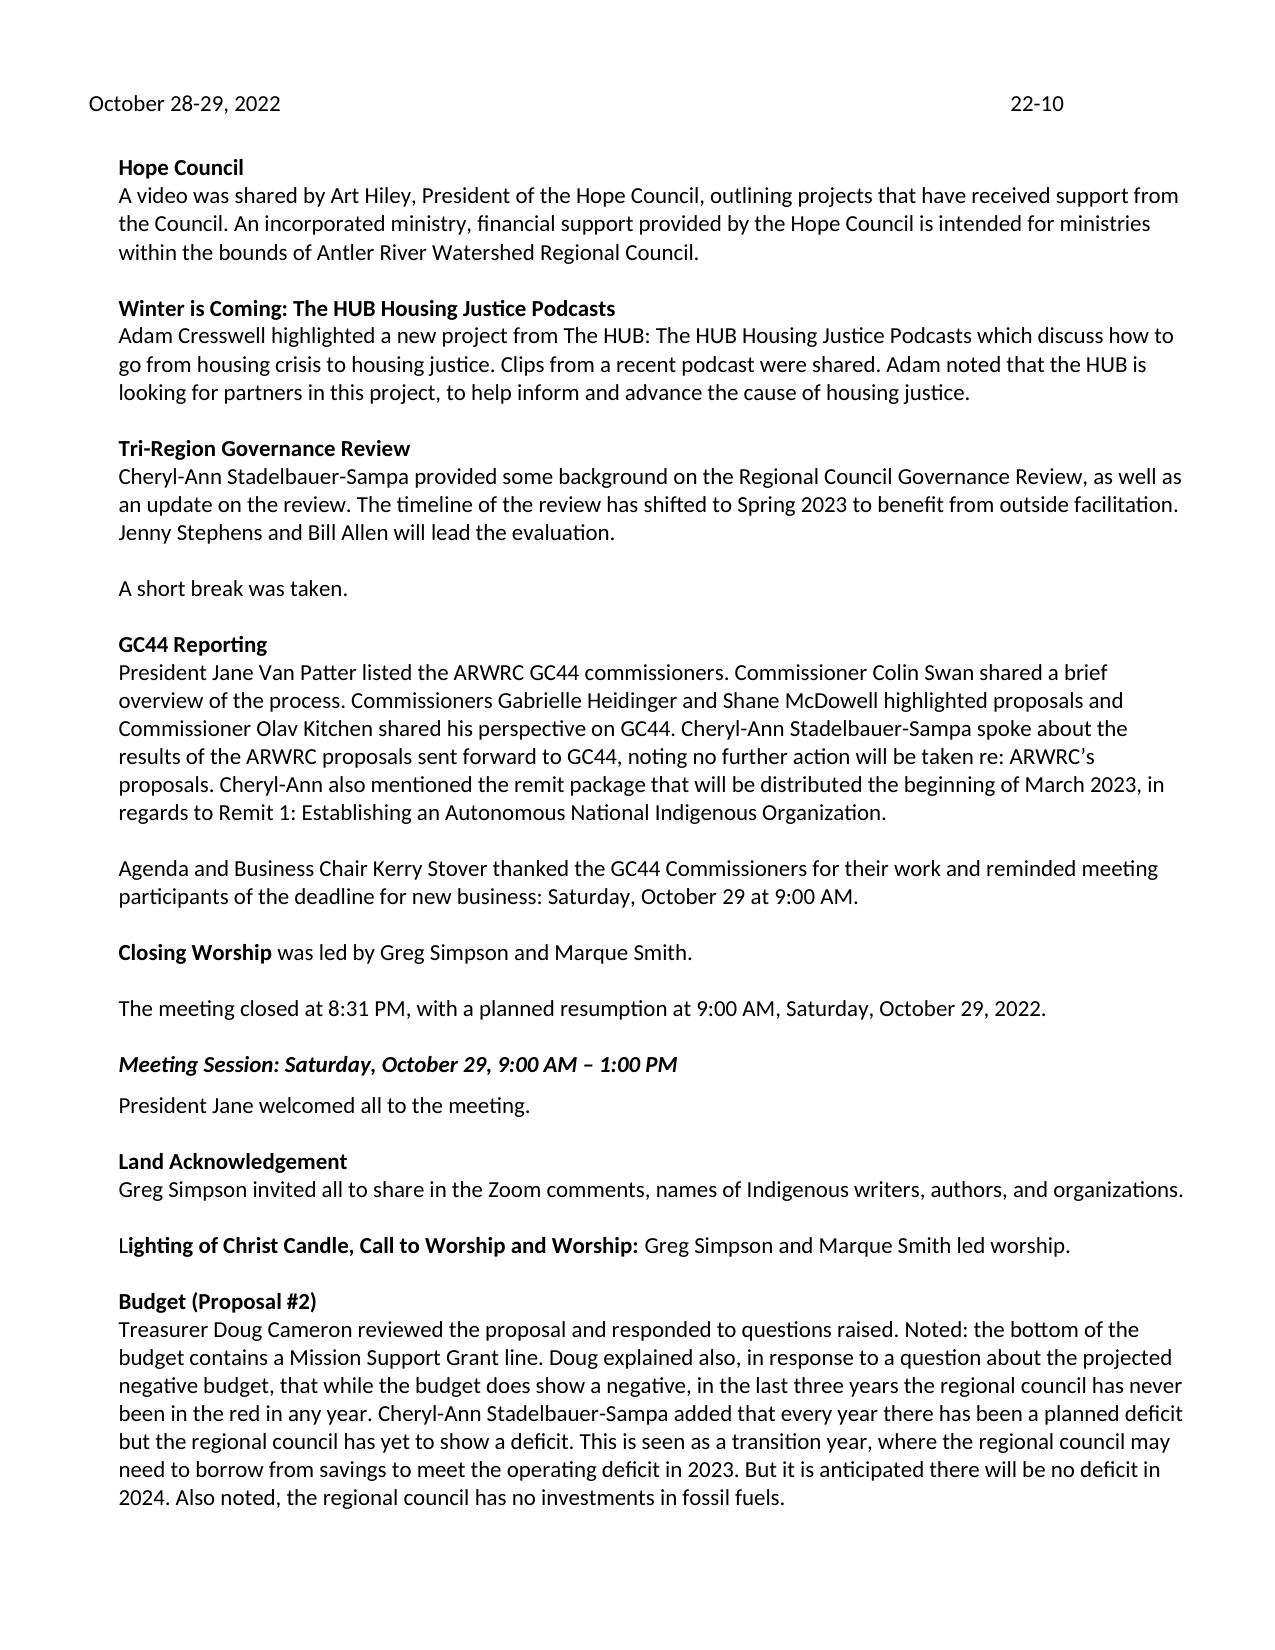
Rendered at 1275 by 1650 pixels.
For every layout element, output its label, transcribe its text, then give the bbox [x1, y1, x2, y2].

text Adam Cresswell highlighted a new project from The HUB: The HUB Housing Justice Podcasts which discuss how to go from housing crisis to housing justice. Clips from a recent podcast were shared. Adam noted that the HUB is looking for partners in this project, to help inform and advance the cause of housing justice. [118, 322, 1186, 406]
text The meeting closed at 8:31 PM, with a planned resumption at 9:00 AM, Saturday, October 29, 2022. [118, 994, 1186, 1022]
text Land Acknowledgement [118, 1147, 1186, 1175]
text A short break was taken. [118, 574, 1186, 602]
text Tri-Region Governance Review [118, 434, 1186, 462]
text Treasurer Doug Cameron reviewed the proposal and responded to questions raised. Noted: the bottom of the budget contains a Mission Support Grant line. Doug explained also, in response to a question about the projected negative budget, that while the budget does show a negative, in the last three years the regional council has never been in the red in any year. Cheryl-Ann Stadelbauer-Sampa added that every year there has been a planned deficit but the regional council has yet to show a deficit. This is seen as a transition year, where the regional council may need to borrow from savings to meet the operating deficit in 2023. But it is anticipated there will be no deficit in 2024. Also noted, the regional council has no investments in fossil fuels. [118, 1315, 1186, 1511]
text Agenda and Business Chair Kerry Stover thanked the GC44 Commissioners for their work and reminded meeting participants of the deadline for new business: Saturday, October 29 at 9:00 AM. [118, 854, 1186, 910]
text Closing Worship was led by Greg Simpson and Marque Smith. [118, 938, 1186, 966]
text President Jane welcomed all to the meeting. [118, 1091, 1186, 1119]
text Cheryl-Ann Stadelbauer-Sampa provided some background on the Regional Council Governance Review, as well as an update on the review. The timeline of the review has shifted to Spring 2023 to benefit from outside facilitation. Jenny Stephens and Bill Allen will lead the evaluation. [118, 462, 1186, 546]
text Greg Simpson invited all to share in the Zoom comments, names of Indigenous writers, authors, and organizations. [118, 1175, 1186, 1203]
text President Jane Van Patter listed the ARWRC GC44 commissioners. Commissioner Colin Swan shared a brief overview of the process. Commissioners Gabrielle Heidinger and Shane McDowell highlighted proposals and Commissioner Olav Kitchen shared his perspective on GC44. Cheryl-Ann Stadelbauer-Sampa spoke about the results of the ARWRC proposals sent forward to GC44, noting no further action will be taken re: ARWRC’s proposals. Cheryl-Ann also mentioned the remit package that will be distributed the beginning of March 2023, in regards to Remit 1: Establishing an Autonomous National Indigenous Organization. [118, 658, 1186, 826]
text Hope Council [118, 153, 1186, 182]
text Lighting of Christ Candle, Call to Worship and Worship: Greg Simpson and Marque Smith led worship. [118, 1231, 1186, 1259]
text GC44 Reporting [118, 630, 1186, 658]
text Winter is Coming: The HUB Housing Justice Podcasts [118, 294, 1186, 322]
text A video was shared by Art Hiley, President of the Hope Council, outlining projects that have received support from the Council. An incorporated ministry, financial support provided by the Hope Council is intended for ministries within the bounds of Antler River Watershed Regional Council. [118, 182, 1186, 266]
text Meeting Session: Saturday, October 29, 9:00 AM – 1:00 PM [118, 1050, 1186, 1078]
text Budget (Proposal #2) [118, 1287, 1186, 1315]
